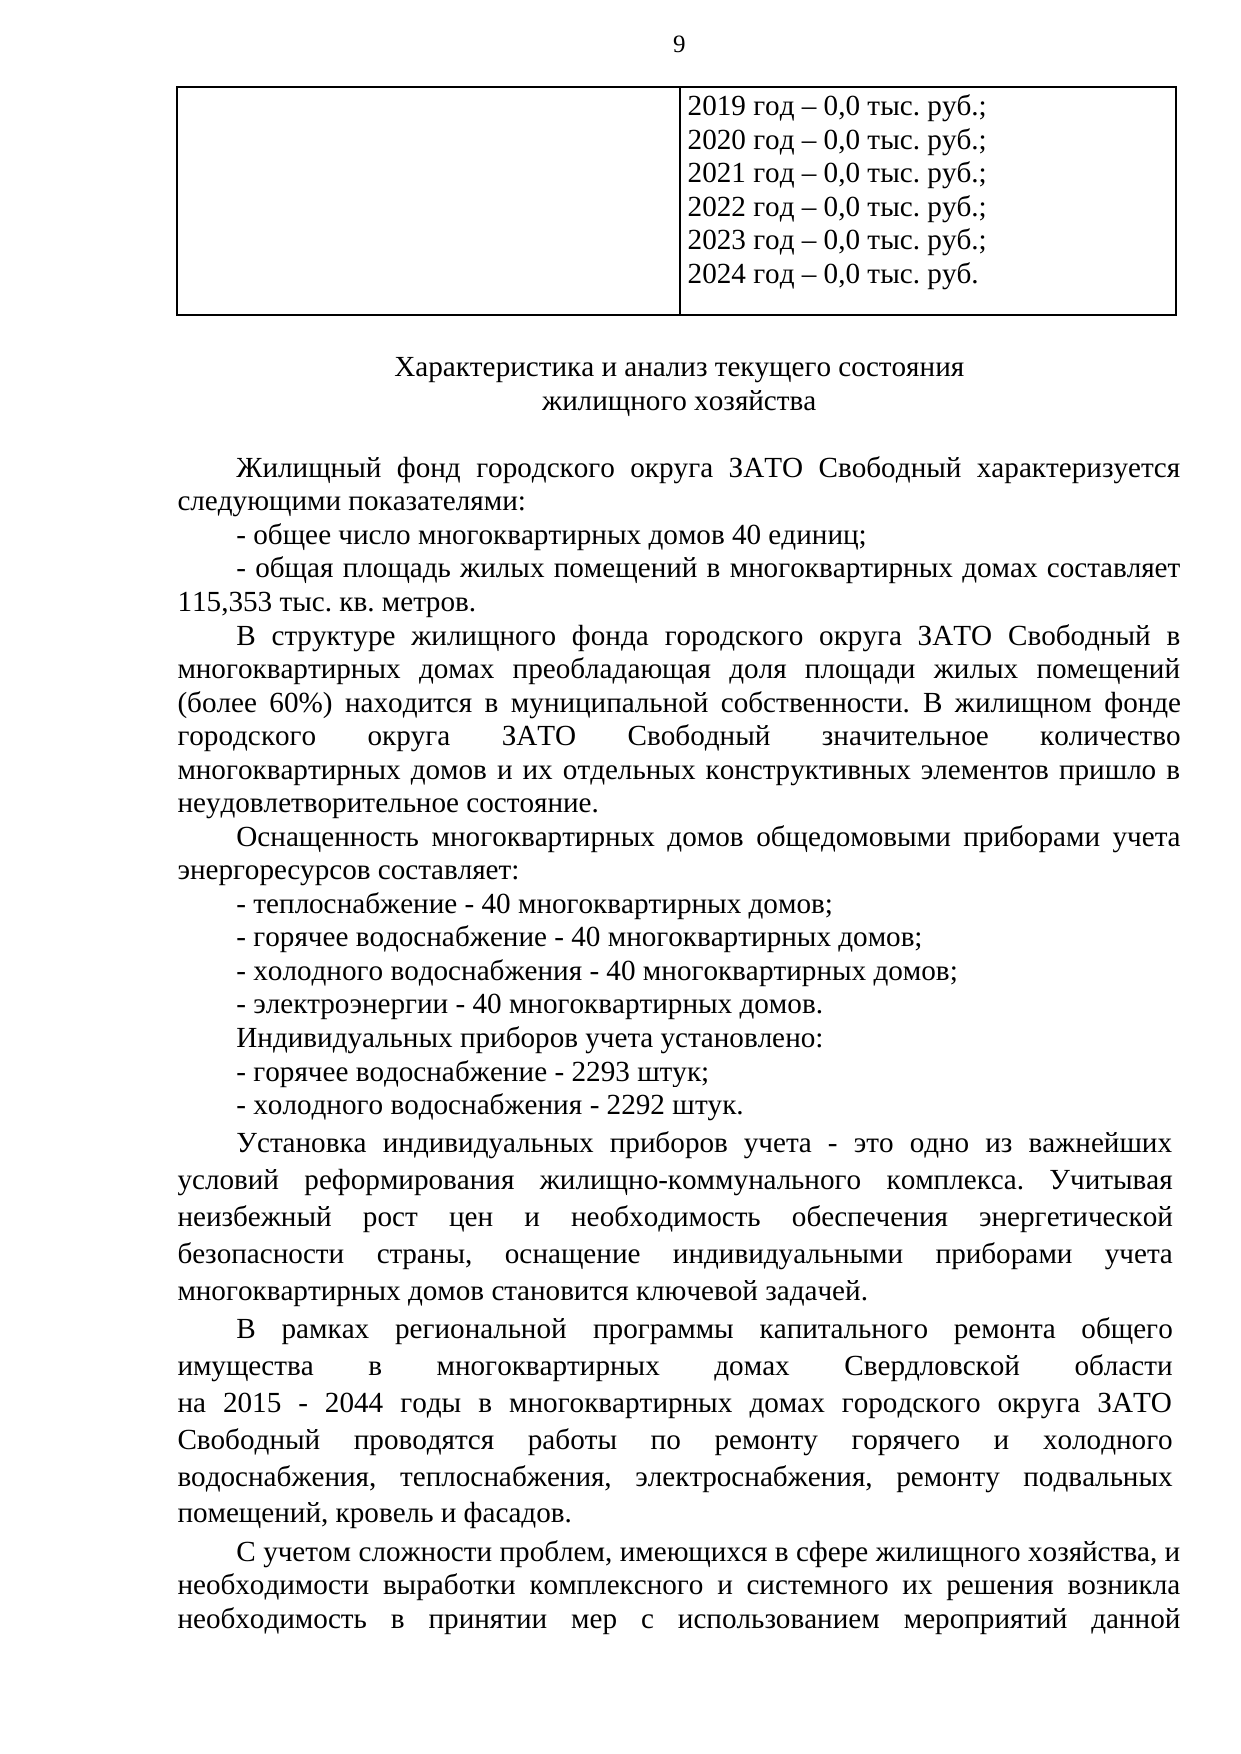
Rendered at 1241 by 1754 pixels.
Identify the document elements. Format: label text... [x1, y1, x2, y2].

text жилищного хозяйства [177, 383, 1181, 416]
text - горячее водоснабжение - 40 многоквартирных домов; [177, 919, 1181, 953]
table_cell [178, 88, 679, 314]
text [177, 1534, 1181, 1634]
text - общая площадь жилых помещений в многоквартирных домах составляет 115,353 тыс. кв. метров. [177, 551, 1181, 618]
text В рамках региональной программы капитального ремонта общего имущества в многоквартирных домах Свердловской области на 2015 - 2044 годы в многоквартирных домах городского округа ЗАТО Свободный проводятся работы по ремонту горячего и холодного водоснабжения, теплоснабжения, электроснабжения, ремонту подвальных помещений, кровель и фасадов. [177, 1311, 1173, 1529]
text Индивидуальных приборов учета установлено: [177, 1020, 1181, 1054]
text Установка индивидуальных приборов учета - это одно из важнейших условий реформирования жилищно-коммунального комплекса. Учитывая неизбежный рост цен и необходимость обеспечения энергетической безопасности страны, оснащение индивидуальными приборами учета многоквартирных домов становится ключевой задачей. [177, 1125, 1173, 1306]
text - холодного водоснабжения - 40 многоквартирных домов; [177, 953, 1181, 987]
text В структуре жилищного фонда городского округа ЗАТО Свободный в многоквартирных домах преобладающая доля площади жилых помещений (более 60%) находится в муниципальной собственности. В жилищном фонде городского округа ЗАТО Свободный значительное количество многоквартирных домов и их отдельных конструктивных элементов пришло в неудовлетворительное состояние. [177, 618, 1181, 819]
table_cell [681, 88, 1175, 314]
text Оснащенность многоквартирных домов общедомовыми приборами учета энергоресурсов составляет: [177, 819, 1181, 886]
text - общее число многоквартирных домов 40 единиц; [177, 517, 1181, 551]
text - горячее водоснабжение - 2293 штук; [177, 1054, 534, 1087]
text - электроэнергии - 40 многоквартирных домов. [177, 987, 1181, 1020]
text - холодного водоснабжения - 2292 штук. [177, 1087, 582, 1121]
text - холодного водоснабжения - 2292 штук. [695, 1087, 1173, 1121]
text Характеристика и анализ текущего состояния [177, 349, 1181, 383]
text - теплоснабжение - 40 многоквартирных домов; [177, 886, 1181, 919]
text Жилищный фонд городского округа ЗАТО Свободный характеризуется следующими показателями: [177, 450, 1181, 517]
text - горячее водоснабжение - 2293 штук; [637, 1054, 1181, 1087]
